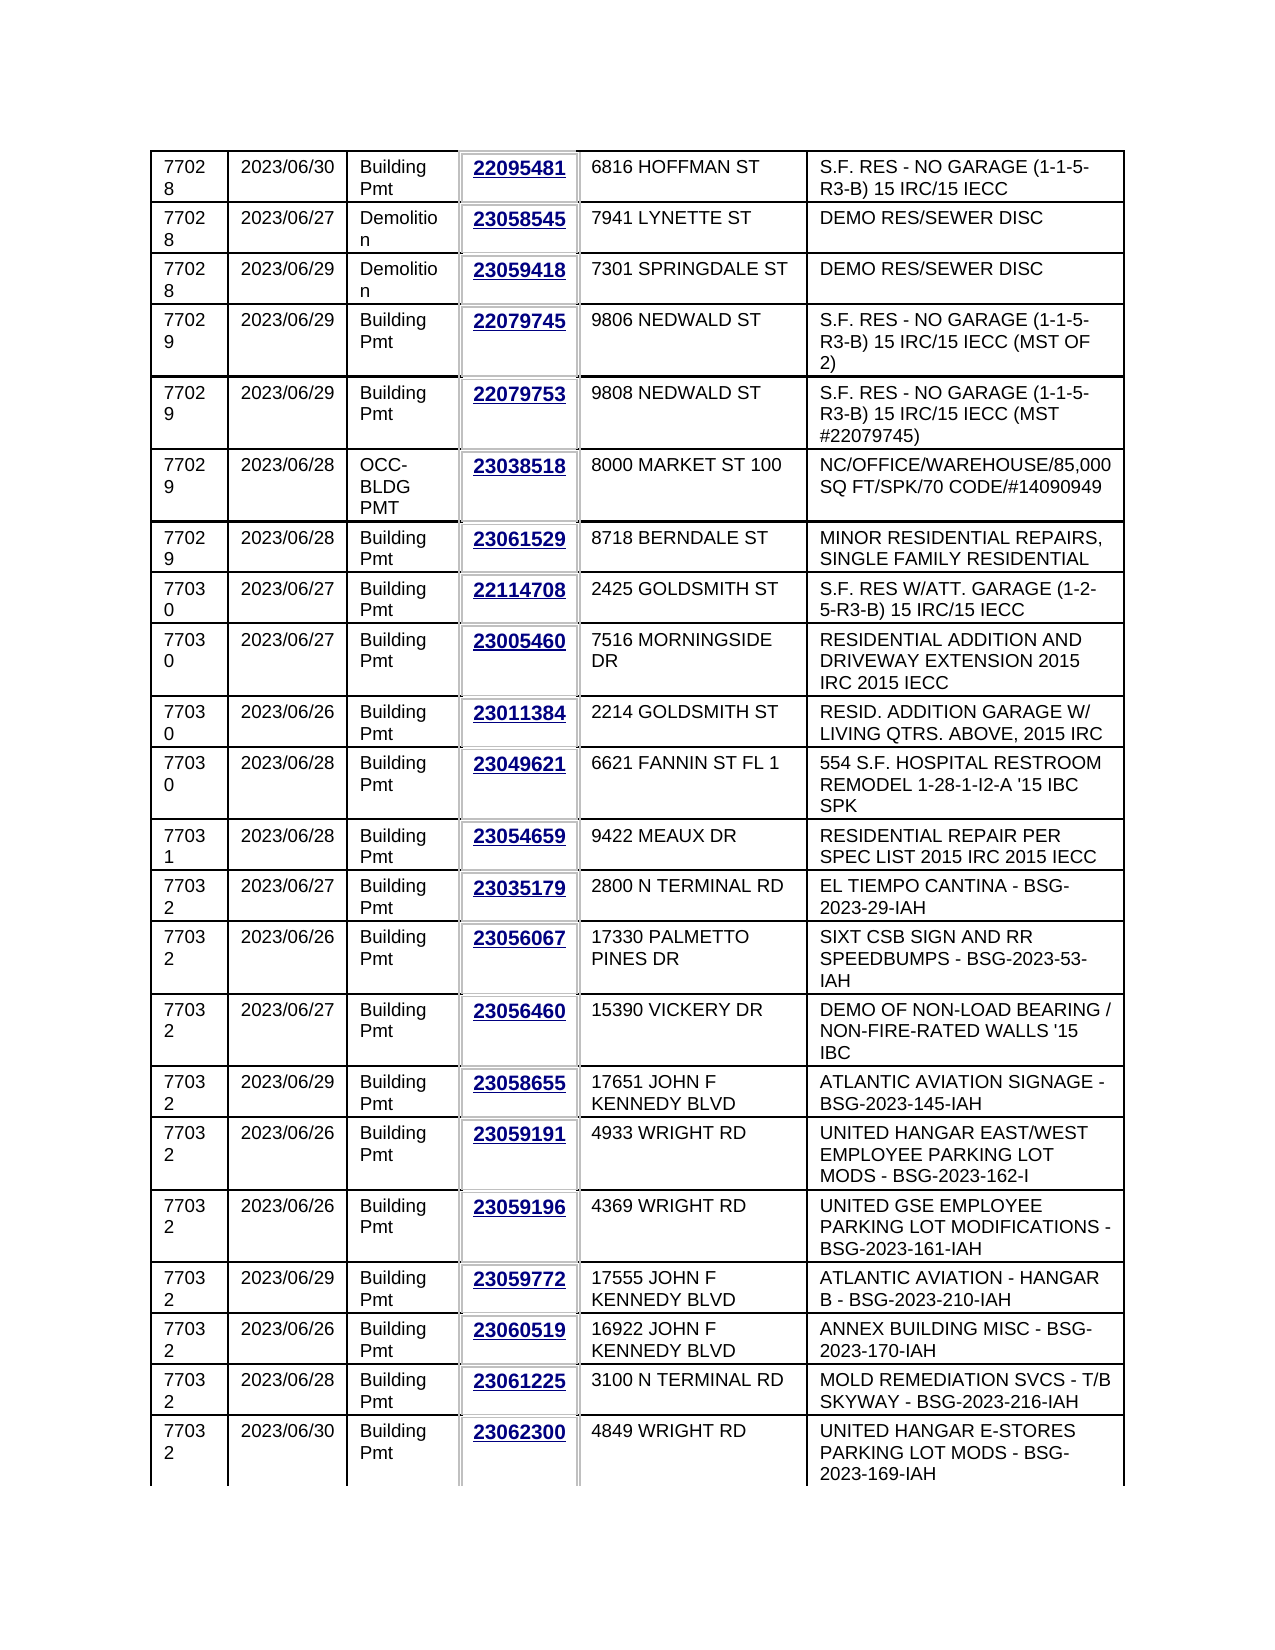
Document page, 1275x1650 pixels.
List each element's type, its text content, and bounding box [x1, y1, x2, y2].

table_cell Building Pmt [348, 624, 458, 695]
table_cell 77032 [152, 1067, 227, 1116]
table_cell 2023/06/29 [229, 254, 346, 303]
table_cell ANNEX BUILDING MISC - BSG-2023-170-IAH [808, 1314, 1123, 1363]
table_cell 23059196 [463, 1193, 576, 1261]
table_cell MOLD REMEDIATION SVCS - T/B SKYWAY - BSG-2023-216-IAH [808, 1365, 1123, 1414]
table_cell 7301 SPRINGDALE ST [581, 254, 806, 303]
table_cell 77028 [152, 152, 227, 201]
table_cell MINOR RESIDENTIAL REPAIRS, SINGLE FAMILY RESIDENTIAL [808, 523, 1123, 571]
table_cell Building Pmt [348, 573, 458, 622]
table_cell 17330 PALMETTO PINES DR [581, 922, 806, 992]
table_cell 2023/06/30 [229, 1416, 346, 1486]
table_cell 23061529 [463, 525, 576, 571]
table_cell 2023/06/28 [229, 748, 346, 818]
table_cell RESIDENTIAL REPAIR PER SPEC LIST 2015 IRC 2015 IECC [808, 820, 1123, 869]
table_cell OCC-BLDG PMT [348, 450, 458, 520]
table_cell 23059418 [463, 257, 576, 303]
table_cell 77032 [152, 1314, 227, 1363]
table_cell S.F. RES - NO GARAGE (1-1-5-R3-B) 15 IRC/15 IECC (MST #22079745) [808, 378, 1123, 448]
table_cell Building Pmt [348, 1118, 458, 1188]
table_cell 3100 N TERMINAL RD [581, 1365, 806, 1414]
table_cell 2023/06/29 [229, 1263, 346, 1312]
table_cell Building Pmt [348, 1416, 458, 1486]
table_cell 8718 BERNDALE ST [581, 523, 806, 571]
table_cell Building Pmt [348, 1263, 458, 1312]
table_cell S.F. RES W/ATT. GARAGE (1-2-5-R3-B) 15 IRC/15 IECC [808, 573, 1123, 622]
table_cell 2023/06/27 [229, 573, 346, 622]
table_cell 77030 [152, 624, 227, 695]
table_cell 23011384 [463, 700, 576, 746]
table_cell 77029 [152, 305, 227, 375]
table_cell EL TIEMPO CANTINA - BSG-2023-29-IAH [808, 871, 1123, 920]
table_cell Building Pmt [348, 378, 458, 448]
table_cell 77032 [152, 871, 227, 920]
table_cell 7516 MORNINGSIDE DR [581, 624, 806, 695]
table_cell 2023/06/26 [229, 1118, 346, 1188]
table_cell 9808 NEDWALD ST [581, 378, 806, 448]
table_cell 23062300 [463, 1418, 576, 1486]
table_cell 2023/06/26 [229, 1191, 346, 1261]
table_cell 6621 FANNIN ST FL 1 [581, 748, 806, 818]
table_cell 15390 VICKERY DR [581, 995, 806, 1065]
table_cell 23059191 [463, 1121, 576, 1188]
table_cell Building Pmt [348, 820, 458, 869]
table_cell Building Pmt [348, 871, 458, 920]
table_cell ATLANTIC AVIATION - HANGAR B - BSG-2023-210-IAH [808, 1263, 1123, 1312]
table_cell 22095481 [463, 155, 576, 201]
table_cell Building Pmt [348, 1191, 458, 1261]
table_cell 2023/06/28 [229, 523, 346, 571]
table_cell Building Pmt [348, 748, 458, 818]
table_cell 2023/06/27 [229, 624, 346, 695]
table_cell UNITED HANGAR EAST/WEST EMPLOYEE PARKING LOT MODS - BSG-2023-162-I [808, 1118, 1123, 1188]
table_cell 77030 [152, 697, 227, 746]
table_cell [808, 152, 1123, 201]
table_cell 23059772 [463, 1266, 576, 1312]
table_cell 554 S.F. HOSPITAL RESTROOM REMODEL 1-28-1-I2-A '15 IBC SPK [808, 748, 1123, 818]
table_cell 2800 N TERMINAL RD [581, 871, 806, 920]
table_cell Demolition [348, 203, 458, 252]
table_cell NC/OFFICE/WAREHOUSE/85,000 SQ FT/SPK/70 CODE/#14090949 [808, 450, 1123, 520]
table_cell 7941 LYNETTE ST [581, 203, 806, 252]
table_cell 2023/06/28 [229, 450, 346, 520]
table_cell 77031 [152, 820, 227, 869]
table_cell 2214 GOLDSMITH ST [581, 697, 806, 746]
table_cell 9422 MEAUX DR [581, 820, 806, 869]
table_cell 4933 WRIGHT RD [581, 1118, 806, 1188]
table_cell 23056067 [463, 925, 576, 992]
table_cell 2023/06/27 [229, 871, 346, 920]
table_cell 17651 JOHN F KENNEDY BLVD [581, 1067, 806, 1116]
table_cell 4369 WRIGHT RD [581, 1191, 806, 1261]
table_cell 77030 [152, 748, 227, 818]
table_cell 77032 [152, 922, 227, 992]
table_cell Building Pmt [348, 1365, 458, 1414]
table_cell 77028 [152, 203, 227, 252]
table_cell 8000 MARKET ST 100 [581, 450, 806, 520]
table_cell Building Pmt [348, 1067, 458, 1116]
table_cell 77032 [152, 1191, 227, 1261]
table_cell 77032 [152, 1365, 227, 1414]
table_cell 77032 [152, 1118, 227, 1188]
table_cell 23049621 [463, 750, 576, 818]
table_cell 22114708 [463, 576, 576, 622]
table_cell 17555 JOHN F KENNEDY BLVD [581, 1263, 806, 1312]
table_cell DEMO RES/SEWER DISC [808, 203, 1123, 252]
table_cell 2023/06/26 [229, 922, 346, 992]
table_cell 23058655 [463, 1070, 576, 1116]
table_cell RESID. ADDITION GARAGE W/ LIVING QTRS. ABOVE, 2015 IRC [808, 697, 1123, 746]
table_cell 2023/06/29 [229, 1067, 346, 1116]
table_cell Building Pmt [348, 305, 458, 375]
table_cell 23035179 [463, 874, 576, 920]
table_cell ATLANTIC AVIATION SIGNAGE - BSG-2023-145-IAH [808, 1067, 1123, 1116]
table_cell 77032 [152, 995, 227, 1065]
table_cell 4849 WRIGHT RD [581, 1416, 806, 1486]
table_cell 6816 HOFFMAN ST [581, 152, 806, 201]
table_cell 77032 [152, 1416, 227, 1486]
table_cell 2425 GOLDSMITH ST [581, 573, 806, 622]
table_cell DEMO OF NON-LOAD BEARING / NON-FIRE-RATED WALLS '15 IBC [808, 995, 1123, 1065]
table_cell Building Pmt [348, 995, 458, 1065]
table_cell 2023/06/26 [229, 697, 346, 746]
table_cell Building Pmt [348, 1314, 458, 1363]
table_cell S.F. RES - NO GARAGE (1-1-5-R3-B) 15 IRC/15 IECC (MST OF 2) [808, 305, 1123, 375]
table_cell 77032 [152, 1263, 227, 1312]
table_cell 2023/06/28 [229, 820, 346, 869]
table_cell RESIDENTIAL ADDITION AND DRIVEWAY EXTENSION 2015 IRC 2015 IECC [808, 624, 1123, 695]
table_cell 2023/06/27 [229, 995, 346, 1065]
table_cell 23060519 [463, 1317, 576, 1363]
table_cell 2023/06/29 [229, 378, 346, 448]
table_cell 23061225 [463, 1368, 576, 1414]
table_cell Building Pmt [348, 922, 458, 992]
table_cell 23038518 [463, 453, 576, 520]
table_cell 9806 NEDWALD ST [581, 305, 806, 375]
table_cell 22079745 [463, 308, 576, 375]
table_cell Demolition [348, 254, 458, 303]
table_cell 16922 JOHN F KENNEDY BLVD [581, 1314, 806, 1363]
table_cell 2023/06/27 [229, 203, 346, 252]
table_cell 23058545 [463, 206, 576, 252]
table_cell 77030 [152, 573, 227, 622]
table_cell 23005460 [463, 627, 576, 695]
table_cell Building Pmt [348, 152, 458, 201]
table_cell 77028 [152, 254, 227, 303]
table_cell 2023/06/30 [229, 152, 346, 201]
table_cell 22079753 [463, 380, 576, 448]
table_cell 77029 [152, 378, 227, 448]
table_cell UNITED HANGAR E-STORES PARKING LOT MODS - BSG-2023-169-IAH [808, 1416, 1123, 1486]
table_cell 77029 [152, 523, 227, 571]
table_cell 23056460 [463, 997, 576, 1065]
table_cell DEMO RES/SEWER DISC [808, 254, 1123, 303]
table_cell 2023/06/28 [229, 1365, 346, 1414]
table_cell Building Pmt [348, 697, 458, 746]
table_cell Building Pmt [348, 523, 458, 571]
table_cell 23054659 [463, 823, 576, 869]
table_cell UNITED GSE EMPLOYEE PARKING LOT MODIFICATIONS - BSG-2023-161-IAH [808, 1191, 1123, 1261]
table_cell 2023/06/29 [229, 305, 346, 375]
table_cell 2023/06/26 [229, 1314, 346, 1363]
table_cell SIXT CSB SIGN AND RR SPEEDBUMPS - BSG-2023-53-IAH [808, 922, 1123, 992]
table_cell 77029 [152, 450, 227, 520]
